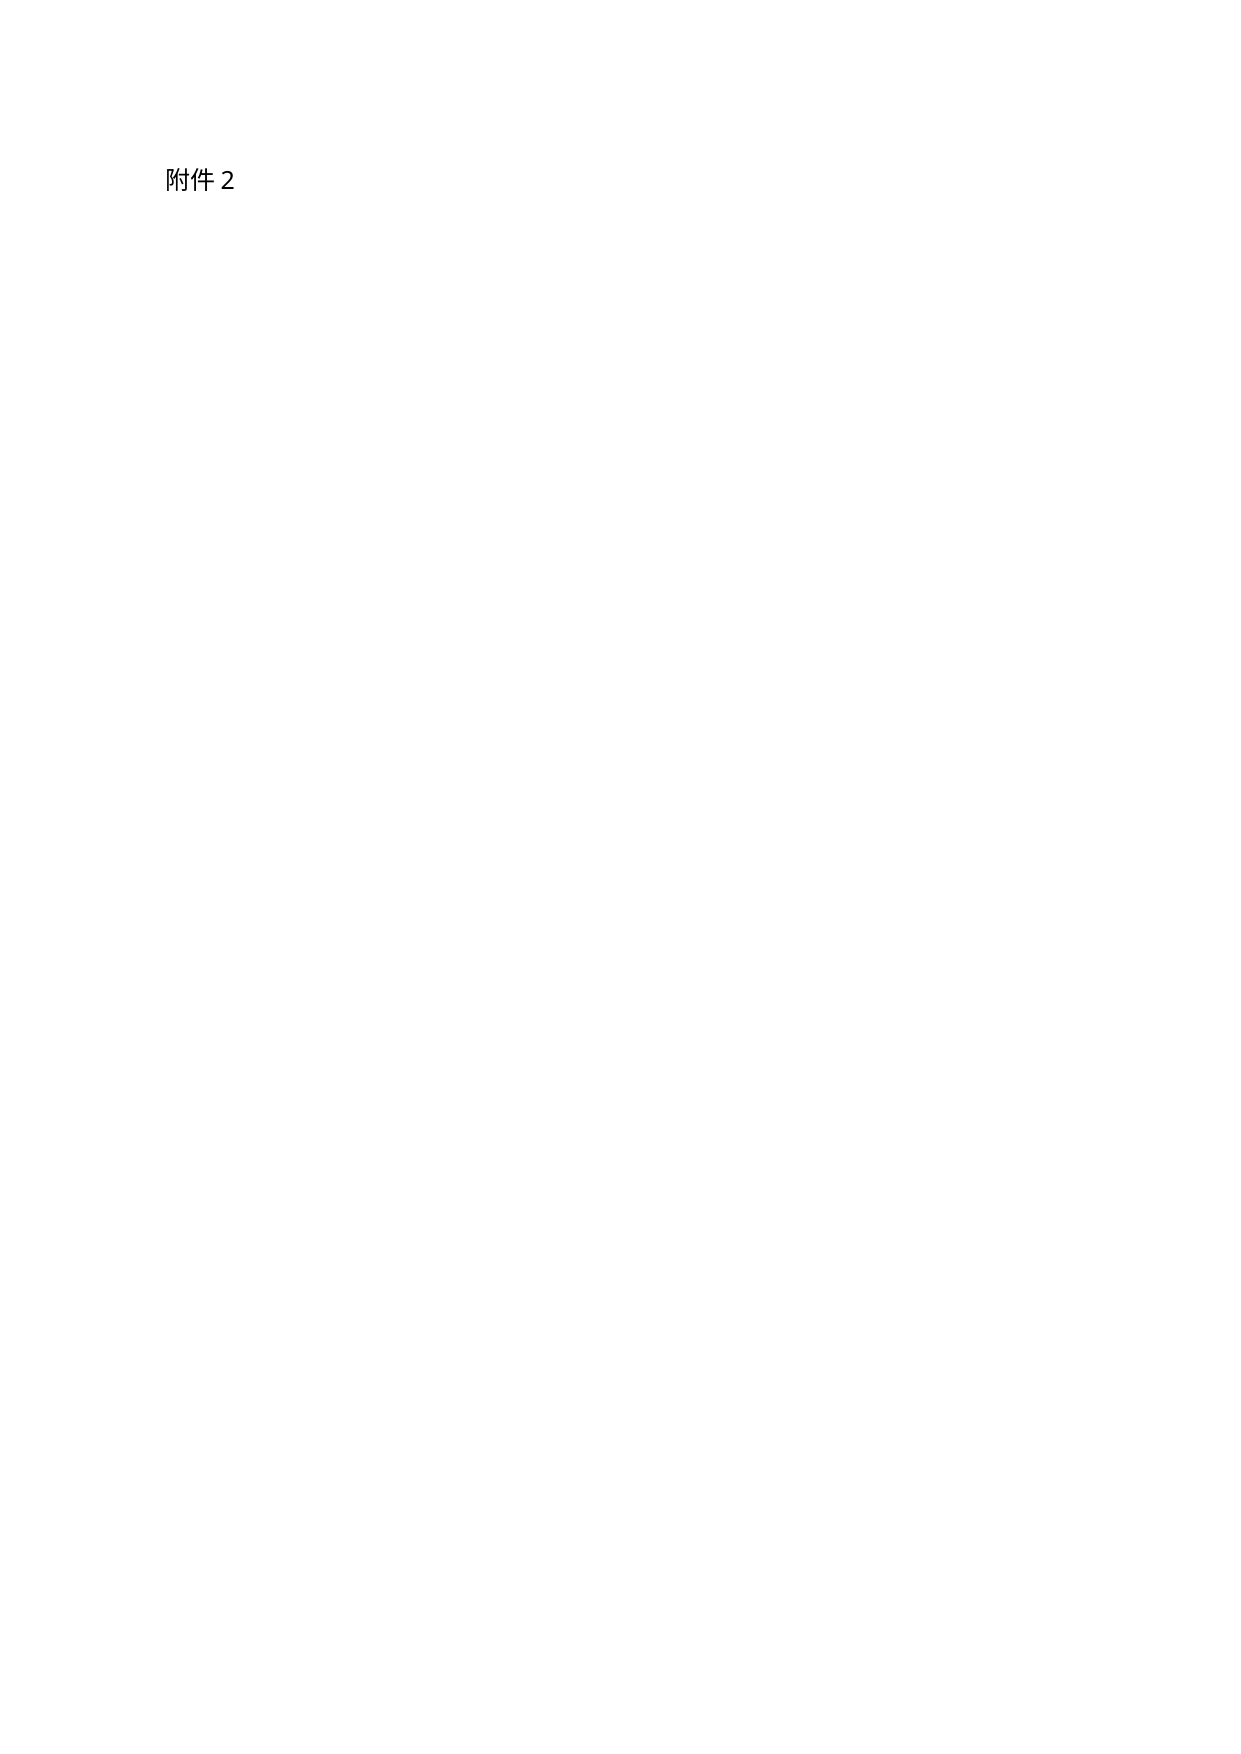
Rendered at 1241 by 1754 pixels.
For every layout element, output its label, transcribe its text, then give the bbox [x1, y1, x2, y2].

text 附件2 [165, 146, 1075, 211]
